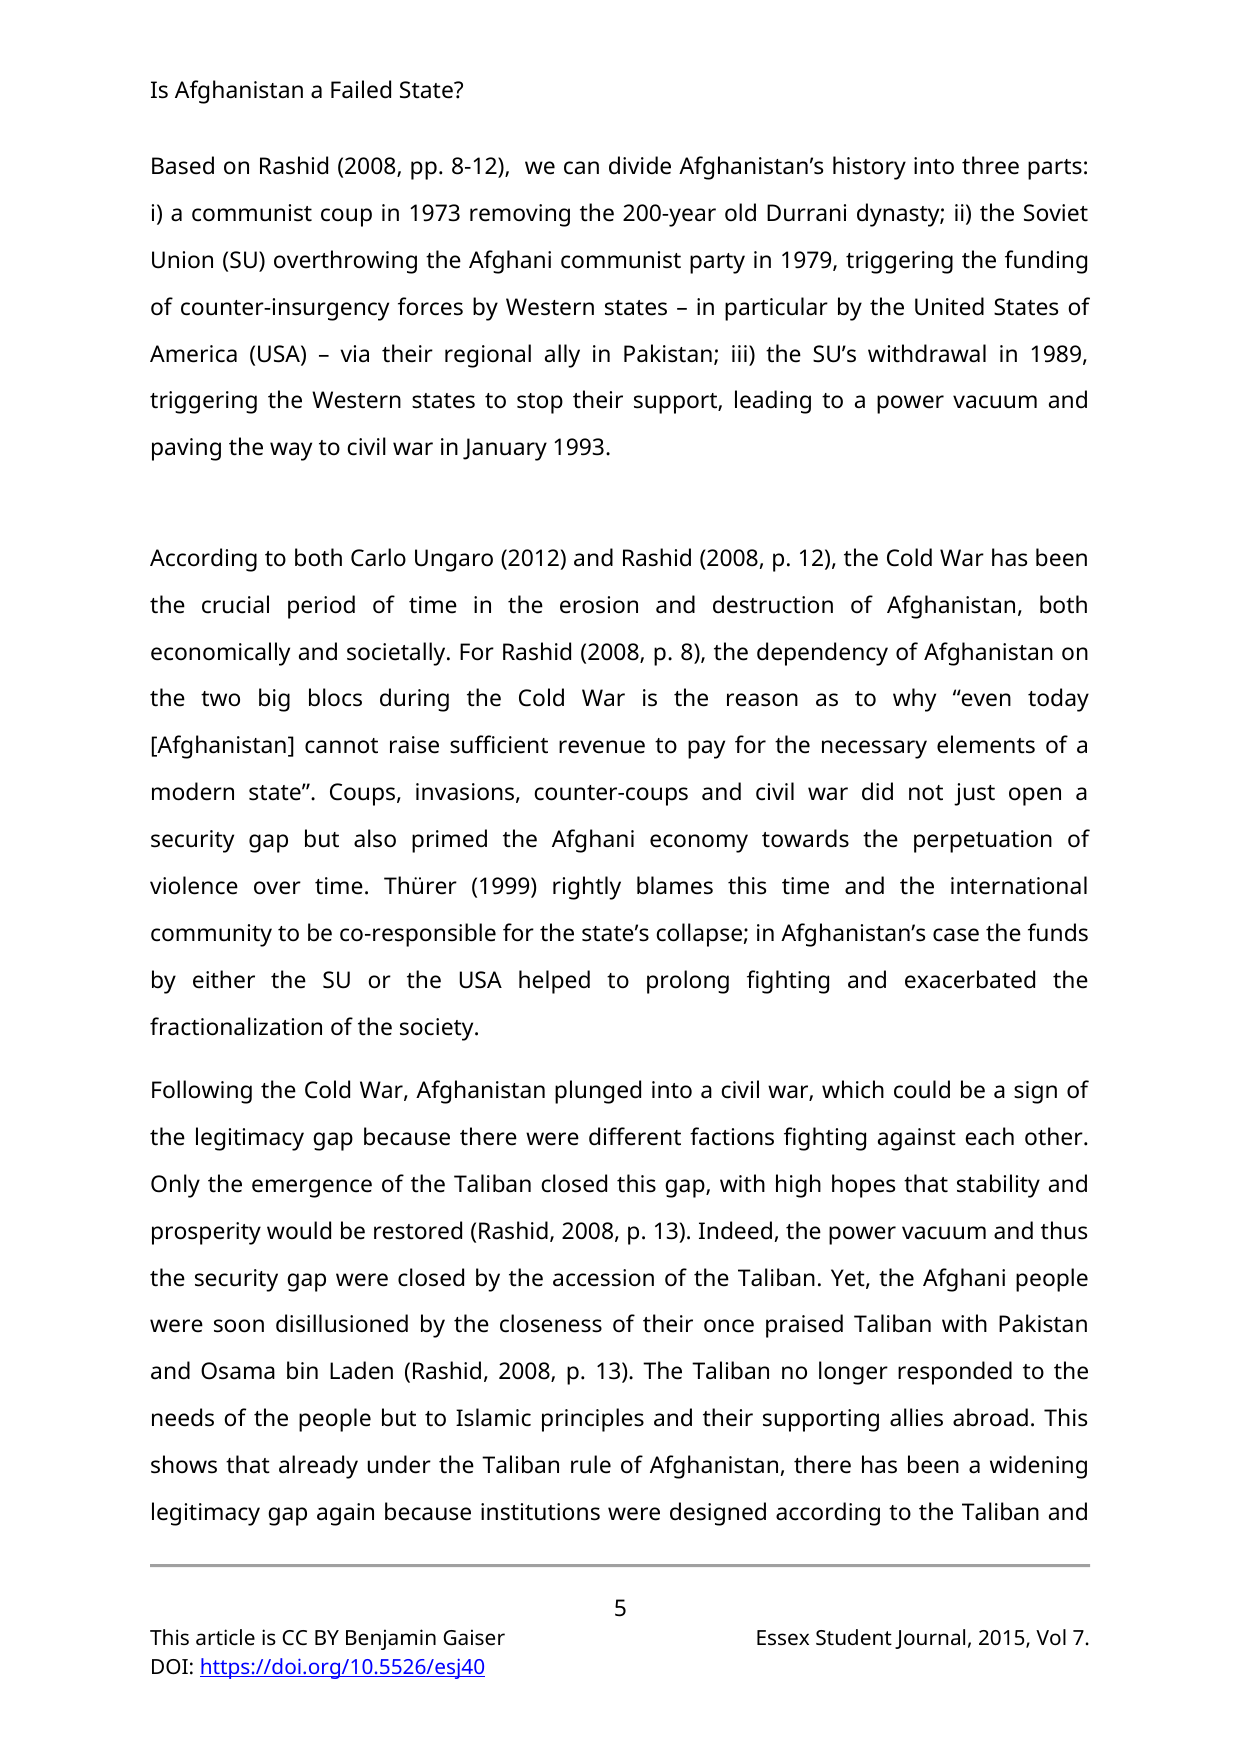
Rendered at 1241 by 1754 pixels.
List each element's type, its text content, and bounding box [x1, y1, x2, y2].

text According to both Carlo Ungaro (2012) and Rashid (2008, p. 12), the Cold War has been the crucial period of time in the erosion and destruction of Afghanistan, both economically and societally. For Rashid (2008, p. 8), the dependency of Afghanistan on the two big blocs during the Cold War is the reason as to why “even today [Afghanistan] cannot raise sufficient revenue to pay for the necessary elements of a modern state”. Coups, invasions, counter-coups and civil war did not just open a security gap but also primed the Afghani economy towards the perpetuation of violence over time. Thürer (1999) rightly blames this time and the international community to be co-responsible for the state’s collapse; in Afghanistan’s case the funds by either the SU or the USA helped to prolong fighting and exacerbated the fractionalization of the society. [150, 495, 1090, 1042]
text Based on Rashid (2008, pp. 8-12), we can divide Afghanistan’s history into three parts: i) a communist coup in 1973 removing the 200-year old Durrani dynasty; ii) the Soviet Union (SU) overthrowing the Afghani communist party in 1979, triggering the funding of counter-insurgency forces by Western states – in particular by the United States of America (USA) – via their regional ally in Pakistan; iii) the SU’s withdrawal in 1989, triggering the Western states to stop their support, leading to a power vacuum and paving the way to civil war in January 1993. [150, 150, 1090, 462]
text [150, 1074, 1090, 1527]
